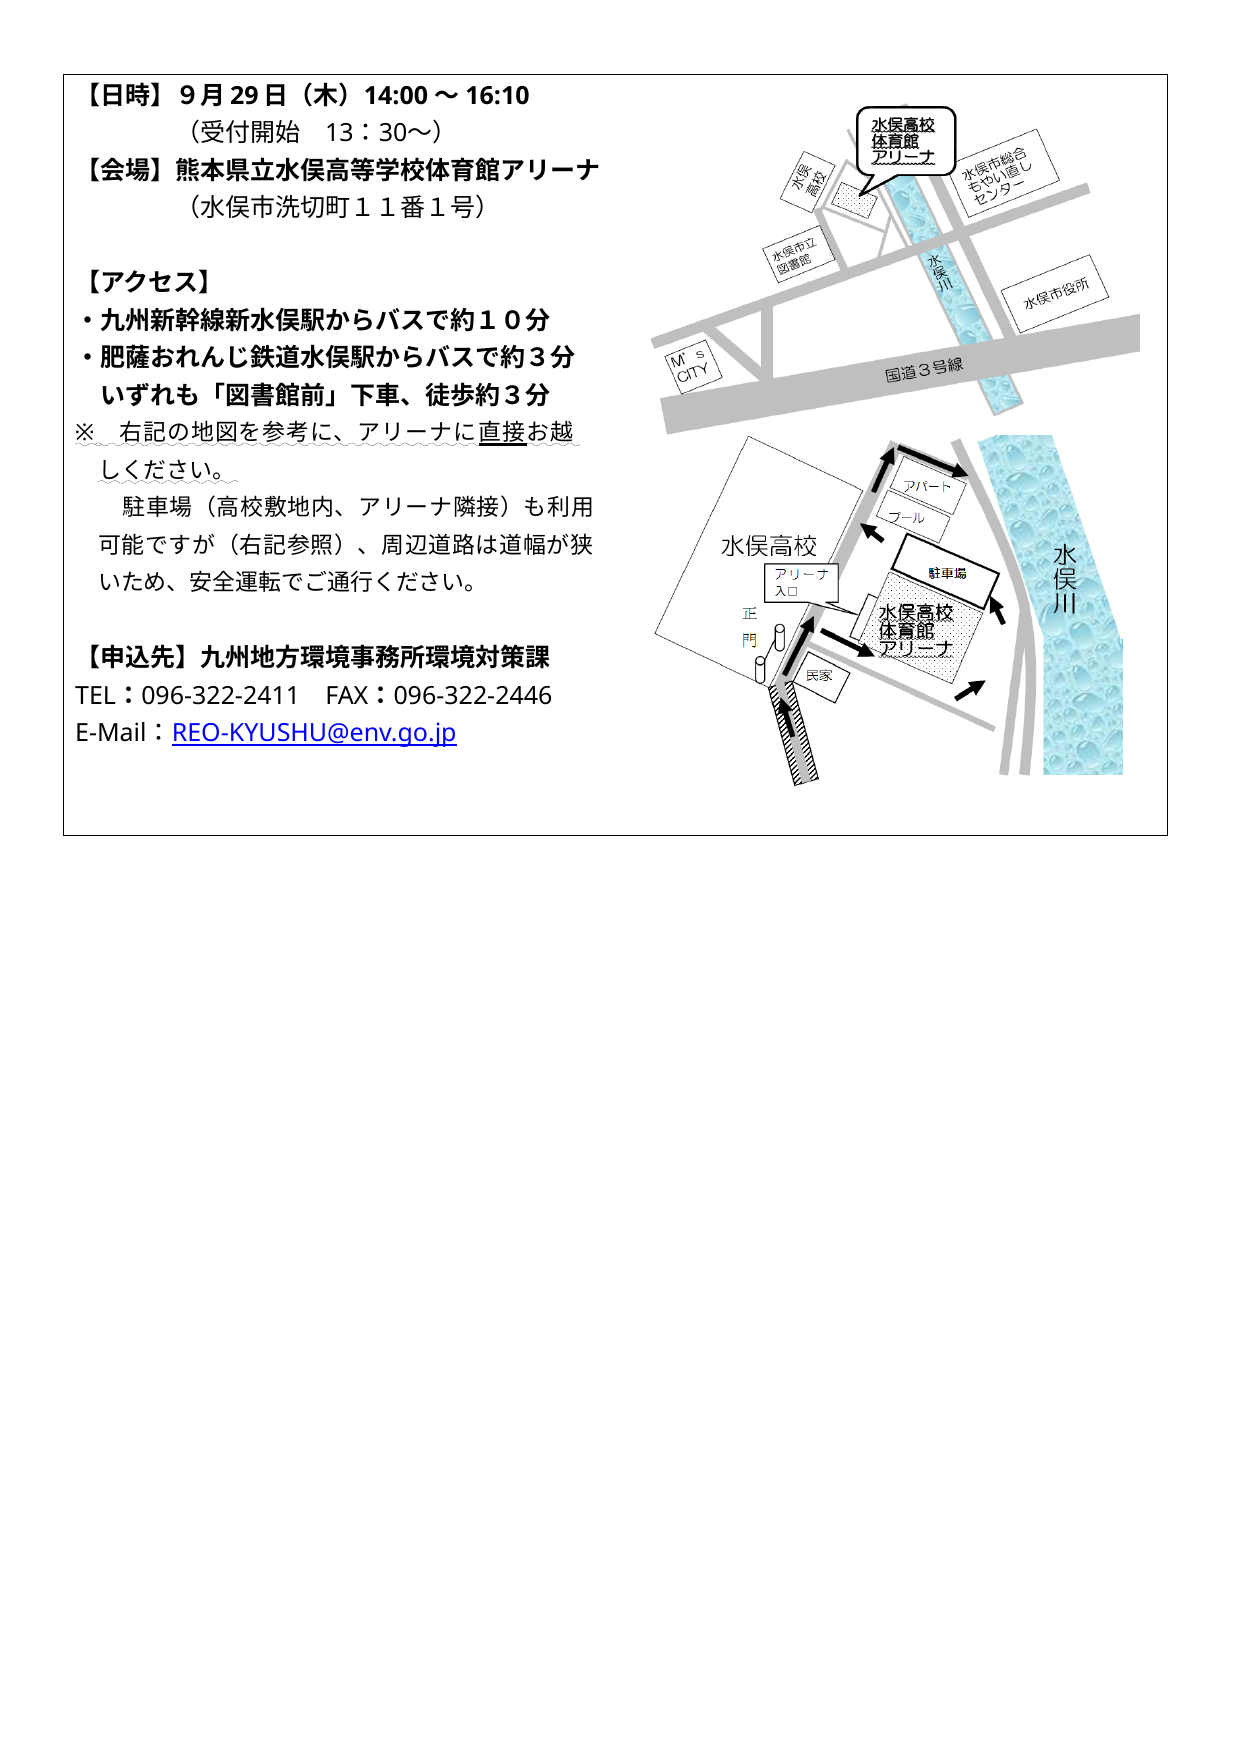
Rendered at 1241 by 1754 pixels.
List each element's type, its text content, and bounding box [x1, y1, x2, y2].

table_cell 【日時】９月29日（木）14:00 ～ 16:10 （受付開始 13：30～） 【会場】熊本県立水俣高等学校体育館アリーナ （水俣市洗切町１１番１号） 【アクセス】 ・九州新幹線新水俣駅からバスで約１０分 ・肥薩おれんじ鉄道水俣駅からバスで約３分 いずれも「図書館前」下車、徒歩約３分 ※ 右記の地図を参考に、アリーナに直接お越しください。 駐車場（高校敷地内、アリーナ隣接）も利用可能ですが（右記参照）、周辺道路は道幅が狭いため、安全運転でご通行ください。 【申込先】九州地方環境事務所環境対策課 TEL：096-322-2411 FAX：096-322-2446 E-Mail：REO-KYUSHU@env.go.jp [64, 75, 607, 835]
table_cell [607, 75, 1167, 835]
picture [650, 93, 1140, 790]
